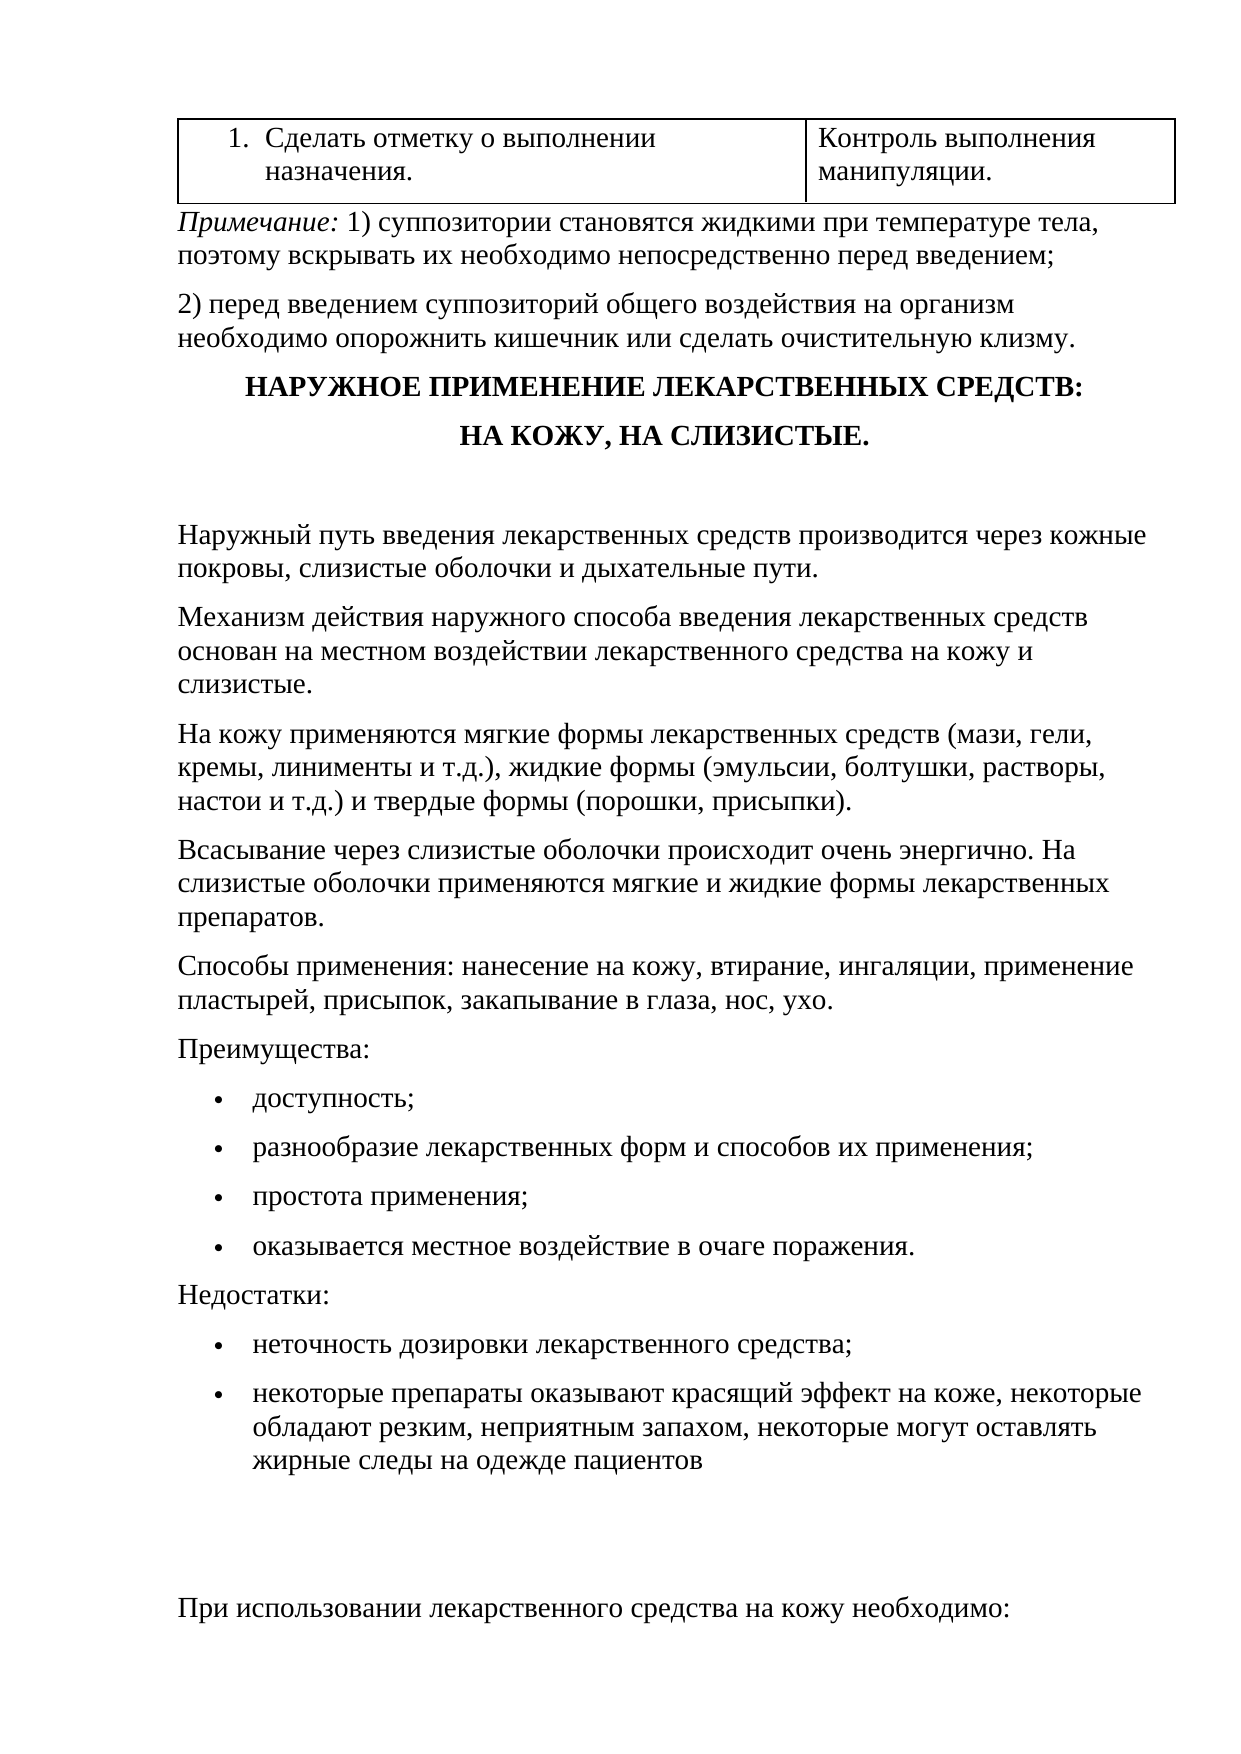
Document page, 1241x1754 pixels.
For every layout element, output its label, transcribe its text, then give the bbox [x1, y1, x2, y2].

text 2) перед введением суппозиторий общего воздействия на организм необходимо опорожнить кишечник или сделать очистительную клизму. [177, 287, 1152, 354]
table_cell Контроль выполнения манипуляции. [807, 120, 1174, 202]
text Примечание: 1) суппозитории становятся жидкими при температуре тела, поэтому вскрывать их необходимо непосредственно перед введением; [177, 204, 1152, 271]
text Механизм действия наружного способа введения лекарственных средств основан на местном воздействии лекарственного средства на кожу и слизистые. [177, 599, 1152, 700]
list простота применения; [215, 1178, 1152, 1212]
list доступность; [215, 1080, 1152, 1114]
list оказывается местное воздействие в очаге поражения. [215, 1228, 1152, 1261]
list разнообразие лекарственных форм и способов их применения; [215, 1129, 1152, 1163]
text Недостатки: [177, 1277, 1152, 1310]
text Преимущества: [177, 1031, 1152, 1064]
text Наружный путь введения лекарственных средств производится через кожные покровы, слизистые оболочки и дыхательные пути. [177, 517, 1152, 584]
text НАРУЖНОЕ ПРИМЕНЕНИЕ ЛЕКАРСТВЕННЫХ СРЕДСТВ: [177, 369, 1152, 403]
text НА КОЖУ, НА СЛИЗИСТЫЕ. [177, 418, 1152, 452]
text Способы применения: нанесение на кожу, втирание, ингаляции, применение пластырей, присыпок, закапывание в глаза, нос, ухо. [177, 948, 1152, 1015]
table_cell Сделать отметку о выполнении назначения. [179, 120, 805, 202]
list неточность дозировки лекарственного средства; [215, 1326, 1152, 1359]
list некоторые препараты оказывают красящий эффект на коже, некоторые обладают резким, неприятным запахом, некоторые могут оставлять жирные следы на одежде пациентов [215, 1375, 1152, 1476]
text На кожу применяются мягкие формы лекарственных средств (мази, гели, кремы, линименты и т.д.), жидкие формы (эмульсии, болтушки, растворы, настои и т.д.) и твердые формы (порошки, присыпки). [177, 716, 1152, 816]
text При использовании лекарственного средства на кожу необходимо: [177, 1590, 1152, 1623]
text Всасывание через слизистые оболочки происходит очень энергично. На слизистые оболочки применяются мягкие и жидкие формы лекарственных препаратов. [177, 832, 1152, 933]
